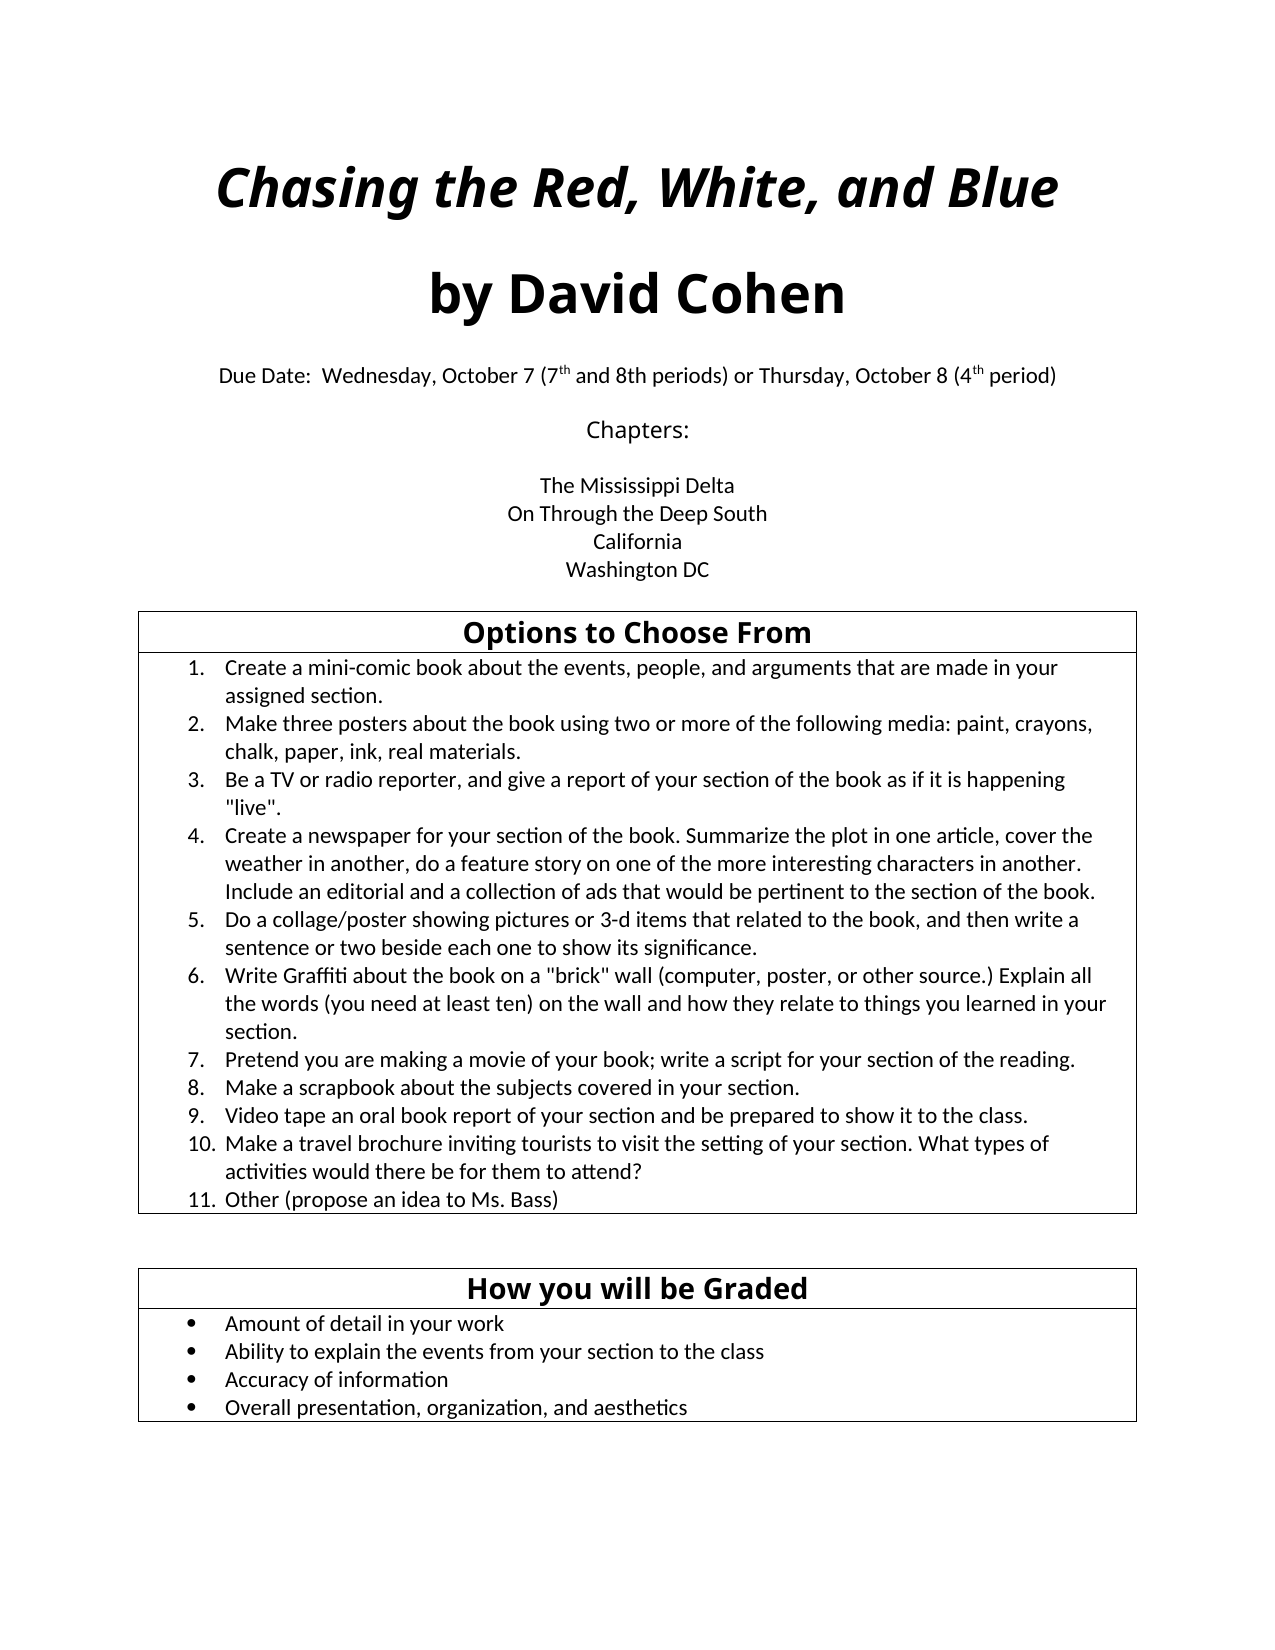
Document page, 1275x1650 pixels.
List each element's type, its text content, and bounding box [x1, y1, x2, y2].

text Due Date: Wednesday, October 7 (7th and 8th periods) or Thursday, October 8 (4th period) [150, 361, 1125, 389]
text Chapters: [150, 414, 1125, 446]
text by David Cohen [150, 256, 1125, 329]
text California [150, 527, 1125, 555]
table_cell Create a mini-comic book about the events, people, and arguments that are made in your assigned section. Make three posters about the book using two or more of the following media: paint, crayons, chalk, paper, ink, real materials. Be a TV or radio reporter, and give a report of your section of the book as if it is happening "live". Create a newspaper for your section of the book. Summarize the plot in one article, cover the weather in another, do a feature story on one of the more interesting characters in another. Include an editorial and a collection of ads that would be pertinent to the section of the book. Do a collage/poster showing pictures or 3-d items that related to the book, and then write a sentence or two beside each one to show its significance. Write Graffiti about the book on a "brick" wall (computer, poster, or other source.) Explain all the words (you need at least ten) on the wall and how they relate to things you learned in your section. Pretend you are making a movie of your book; write a script for your section of the reading. Make a scrapbook about the subjects covered in your section. Video tape an oral book report of your section and be prepared to show it to the class. Make a travel brochure inviting tourists to visit the setting of your section. What types of activities would there be for them to attend? Other (propose an idea to Ms. Bass) [139, 653, 1136, 1213]
text On Through the Deep South [150, 499, 1125, 527]
text The Mississippi Delta [150, 471, 1125, 499]
table_header How you will be Graded [139, 1269, 1136, 1308]
text Washington DC [150, 555, 1125, 583]
table_cell Amount of detail in your work Ability to explain the events from your section to the class Accuracy of information Overall presentation, organization, and aesthetics [139, 1309, 1136, 1421]
table_header Options to Choose From [139, 612, 1136, 652]
text Chasing the Red, White, and Blue [150, 150, 1125, 224]
